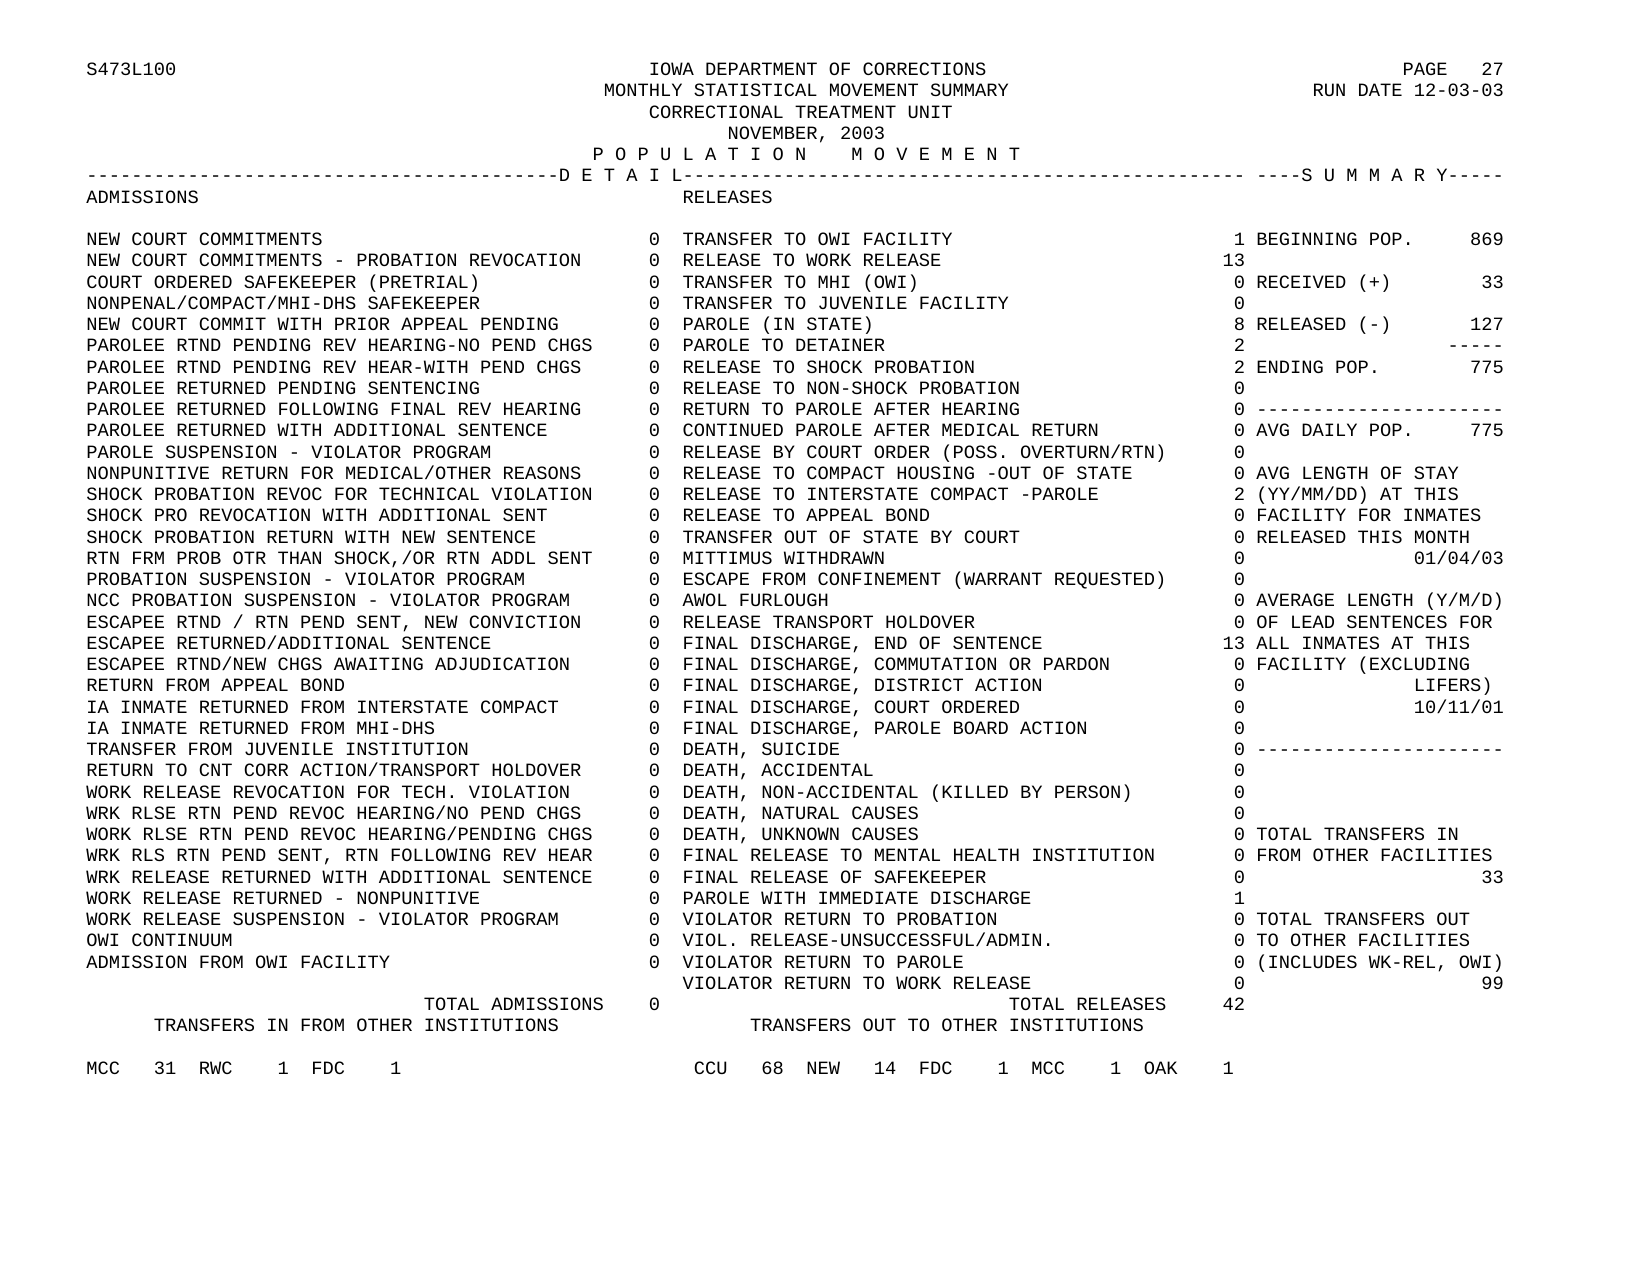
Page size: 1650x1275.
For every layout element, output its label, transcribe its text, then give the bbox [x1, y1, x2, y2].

text ESCAPEE RTND/NEW CHGS AWAITING ADJUDICATION 0 FINAL DISCHARGE, COMMUTATION OR PARDON 0 FACILITY (EXCLUDING [30, 655, 1590, 676]
text NEW COURT COMMITMENTS 0 TRANSFER TO OWI FACILITY 1 BEGINNING POP. 869 [30, 230, 1590, 251]
text RTN FRM PROB OTR THAN SHOCK,/OR RTN ADDL SENT 0 MITTIMUS WITHDRAWN 0 01/04/03 [30, 549, 1590, 570]
text PAROLE SUSPENSION - VIOLATOR PROGRAM 0 RELEASE BY COURT ORDER (POSS. OVERTURN/RTN) 0 [30, 442, 1590, 464]
text NEW COURT COMMIT WITH PRIOR APPEAL PENDING 0 PAROLE (IN STATE) 8 RELEASED (-) 127 [30, 315, 1590, 336]
text NEW COURT COMMITMENTS - PROBATION REVOCATION 0 RELEASE TO WORK RELEASE 13 [30, 251, 1590, 272]
text PAROLEE RETURNED FOLLOWING FINAL REV HEARING 0 RETURN TO PAROLE AFTER HEARING 0 ---------------------- [30, 400, 1590, 421]
text NCC PROBATION SUSPENSION - VIOLATOR PROGRAM 0 AWOL FURLOUGH 0 AVERAGE LENGTH (Y/M/D) [30, 591, 1590, 612]
text WORK RELEASE SUSPENSION - VIOLATOR PROGRAM 0 VIOLATOR RETURN TO PROBATION 0 TOTAL TRANSFERS OUT [30, 910, 1590, 931]
text SHOCK PRO REVOCATION WITH ADDITIONAL SENT 0 RELEASE TO APPEAL BOND 0 FACILITY FOR INMATES [30, 506, 1590, 527]
text ESCAPEE RTND / RTN PEND SENT, NEW CONVICTION 0 RELEASE TRANSPORT HOLDOVER 0 OF LEAD SENTENCES FOR [30, 612, 1590, 634]
text NOVEMBER, 2003 [30, 124, 1590, 145]
text SHOCK PROBATION REVOC FOR TECHNICAL VIOLATION 0 RELEASE TO INTERSTATE COMPACT -PAROLE 2 (YY/MM/DD) AT THIS [30, 485, 1590, 506]
text IA INMATE RETURNED FROM MHI-DHS 0 FINAL DISCHARGE, PAROLE BOARD ACTION 0 [30, 719, 1590, 740]
text PAROLEE RTND PENDING REV HEARING-NO PEND CHGS 0 PAROLE TO DETAINER 2 ----- [30, 336, 1590, 357]
text RETURN TO CNT CORR ACTION/TRANSPORT HOLDOVER 0 DEATH, ACCIDENTAL 0 [30, 761, 1590, 782]
text PROBATION SUSPENSION - VIOLATOR PROGRAM 0 ESCAPE FROM CONFINEMENT (WARRANT REQUESTED) 0 [30, 570, 1590, 591]
text ADMISSION FROM OWI FACILITY 0 VIOLATOR RETURN TO PAROLE 0 (INCLUDES WK-REL, OWI) [30, 952, 1590, 974]
text MONTHLY STATISTICAL MOVEMENT SUMMARY RUN DATE 12-03-03 [30, 81, 1590, 102]
text NONPUNITIVE RETURN FOR MEDICAL/OTHER REASONS 0 RELEASE TO COMPACT HOUSING -OUT OF STATE 0 AVG LENGTH OF STAY [30, 464, 1590, 485]
text ESCAPEE RETURNED/ADDITIONAL SENTENCE 0 FINAL DISCHARGE, END OF SENTENCE 13 ALL INMATES AT THIS [30, 634, 1590, 655]
text P O P U L A T I O N M O V E M E N T [30, 145, 1590, 166]
text IA INMATE RETURNED FROM INTERSTATE COMPACT 0 FINAL DISCHARGE, COURT ORDERED 0 10/11/01 [30, 697, 1590, 719]
text SHOCK PROBATION RETURN WITH NEW SENTENCE 0 TRANSFER OUT OF STATE BY COURT 0 RELEASED THIS MONTH [30, 527, 1590, 549]
text CORRECTIONAL TREATMENT UNIT [30, 102, 1590, 124]
text NONPENAL/COMPACT/MHI-DHS SAFEKEEPER 0 TRANSFER TO JUVENILE FACILITY 0 [30, 294, 1590, 315]
text TRANSFERS IN FROM OTHER INSTITUTIONS TRANSFERS OUT TO OTHER INSTITUTIONS [30, 1016, 1590, 1037]
text ------------------------------------------D E T A I L-------------------------------------------------- ----S U M M A R Y----- [30, 166, 1590, 187]
text TOTAL ADMISSIONS 0 TOTAL RELEASES 42 [30, 995, 1590, 1016]
text VIOLATOR RETURN TO WORK RELEASE 0 99 [30, 974, 1590, 995]
text WORK RLSE RTN PEND REVOC HEARING/PENDING CHGS 0 DEATH, UNKNOWN CAUSES 0 TOTAL TRANSFERS IN [30, 825, 1590, 846]
text WRK RELEASE RETURNED WITH ADDITIONAL SENTENCE 0 FINAL RELEASE OF SAFEKEEPER 0 33 [30, 867, 1590, 889]
text WORK RELEASE RETURNED - NONPUNITIVE 0 PAROLE WITH IMMEDIATE DISCHARGE 1 [30, 889, 1590, 910]
text RETURN FROM APPEAL BOND 0 FINAL DISCHARGE, DISTRICT ACTION 0 LIFERS) [30, 676, 1590, 697]
text PAROLEE RETURNED PENDING SENTENCING 0 RELEASE TO NON-SHOCK PROBATION 0 [30, 379, 1590, 400]
text WORK RELEASE REVOCATION FOR TECH. VIOLATION 0 DEATH, NON-ACCIDENTAL (KILLED BY PERSON) 0 [30, 782, 1590, 804]
text MCC 31 RWC 1 FDC 1 CCU 68 NEW 14 FDC 1 MCC 1 OAK 1 [30, 1059, 1590, 1080]
text ADMISSIONS RELEASES [30, 187, 1590, 209]
text OWI CONTINUUM 0 VIOL. RELEASE-UNSUCCESSFUL/ADMIN. 0 TO OTHER FACILITIES [30, 931, 1590, 952]
text COURT ORDERED SAFEKEEPER (PRETRIAL) 0 TRANSFER TO MHI (OWI) 0 RECEIVED (+) 33 [30, 272, 1590, 294]
text PAROLEE RETURNED WITH ADDITIONAL SENTENCE 0 CONTINUED PAROLE AFTER MEDICAL RETURN 0 AVG DAILY POP. 775 [30, 421, 1590, 442]
text WRK RLSE RTN PEND REVOC HEARING/NO PEND CHGS 0 DEATH, NATURAL CAUSES 0 [30, 804, 1590, 825]
text WRK RLS RTN PEND SENT, RTN FOLLOWING REV HEAR 0 FINAL RELEASE TO MENTAL HEALTH INSTITUTION 0 FROM OTHER FACILITIES [30, 846, 1590, 867]
text TRANSFER FROM JUVENILE INSTITUTION 0 DEATH, SUICIDE 0 ---------------------- [30, 740, 1590, 761]
text PAROLEE RTND PENDING REV HEAR-WITH PEND CHGS 0 RELEASE TO SHOCK PROBATION 2 ENDING POP. 775 [30, 357, 1590, 379]
text S473L100 IOWA DEPARTMENT OF CORRECTIONS PAGE 27 [30, 60, 1590, 81]
